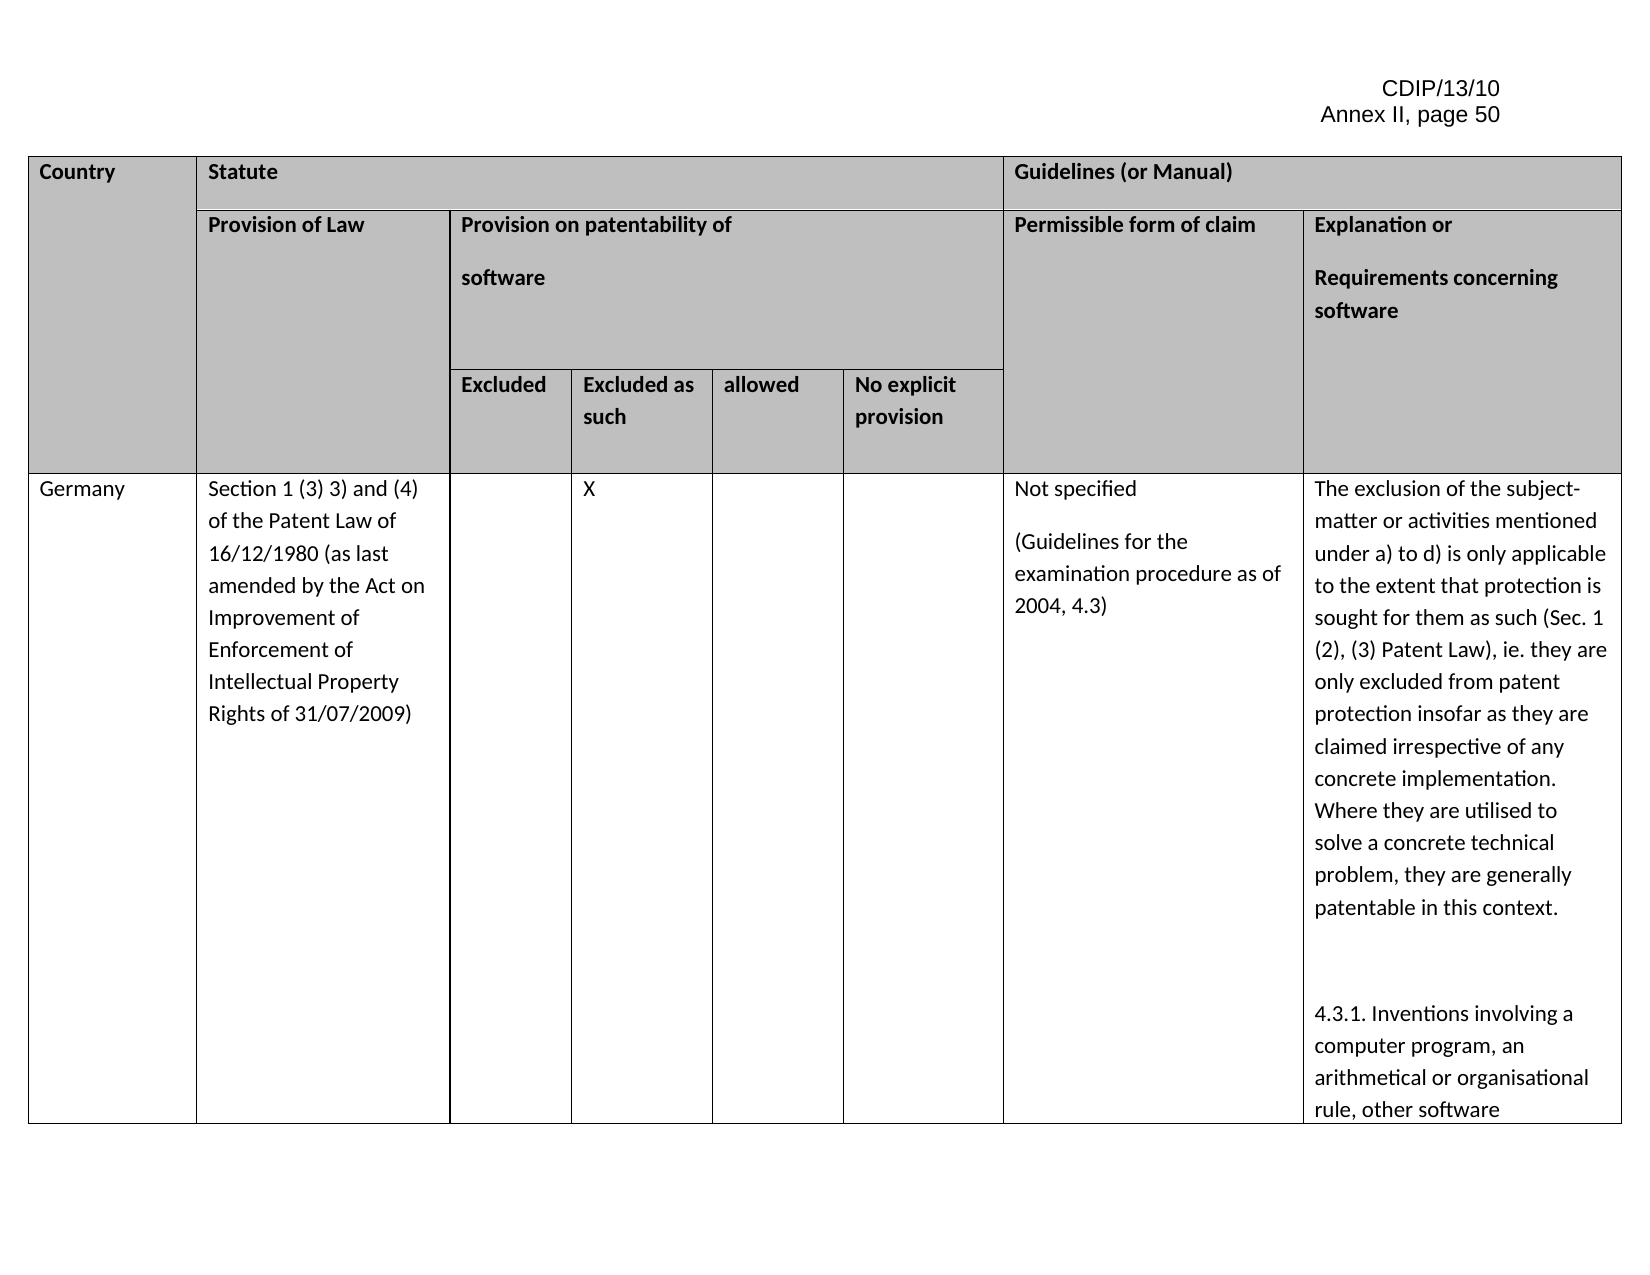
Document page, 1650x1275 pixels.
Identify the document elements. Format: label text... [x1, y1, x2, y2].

table_header Country [29, 157, 196, 473]
table_cell Provision on patentability of software [451, 211, 1003, 369]
table_cell [713, 474, 843, 1123]
table_cell Not specified (Guidelines for the examination procedure as of 2004, 4.3) [1004, 474, 1303, 1123]
table_cell Germany [29, 474, 196, 1123]
table_cell Section 1 (3) 3) and (4) of the Patent Law of 16/12/1980 (as last amended by the Act on Improvement of Enforcement of Intellectual Property Rights of 31/07/2009) [197, 474, 449, 1123]
table_cell No explicit provision [844, 370, 1003, 473]
table_cell The exclusion of the subject-matter or activities mentioned under a) to d) is only applicable to the extent that protection is sought for them as such (Sec. 1 (2), (3) Patent Law), ie. they are only excluded from patent protection insofar as they are claimed irrespective of any concrete implementation. Where they are utilised to solve a concrete technical problem, they are generally patentable in this context. 4.3.1. Inventions involving a computer program, an arithmetical or organisational rule, other software characteristics or a program-related process are in principle eligible for patent protection provided they contain a technical teaching. (Guidelines for the examination procedure as of 2004, 3.3.3.2.1 and 4.3) [1304, 474, 1621, 1123]
table_cell Explanation or Requirements concerning software [1304, 211, 1621, 473]
table_cell [451, 474, 571, 1123]
table_header Guidelines (or Manual) [1004, 157, 1621, 209]
table_cell Excluded [451, 370, 571, 473]
table_cell [844, 474, 1003, 1123]
table_cell Excluded as such [572, 370, 712, 473]
table_cell Permissible form of claim [1004, 211, 1303, 473]
table_cell X [572, 474, 712, 1123]
table_cell Provision of Law [197, 211, 449, 473]
table_cell allowed [713, 370, 843, 473]
table_header Statute [197, 157, 1003, 209]
